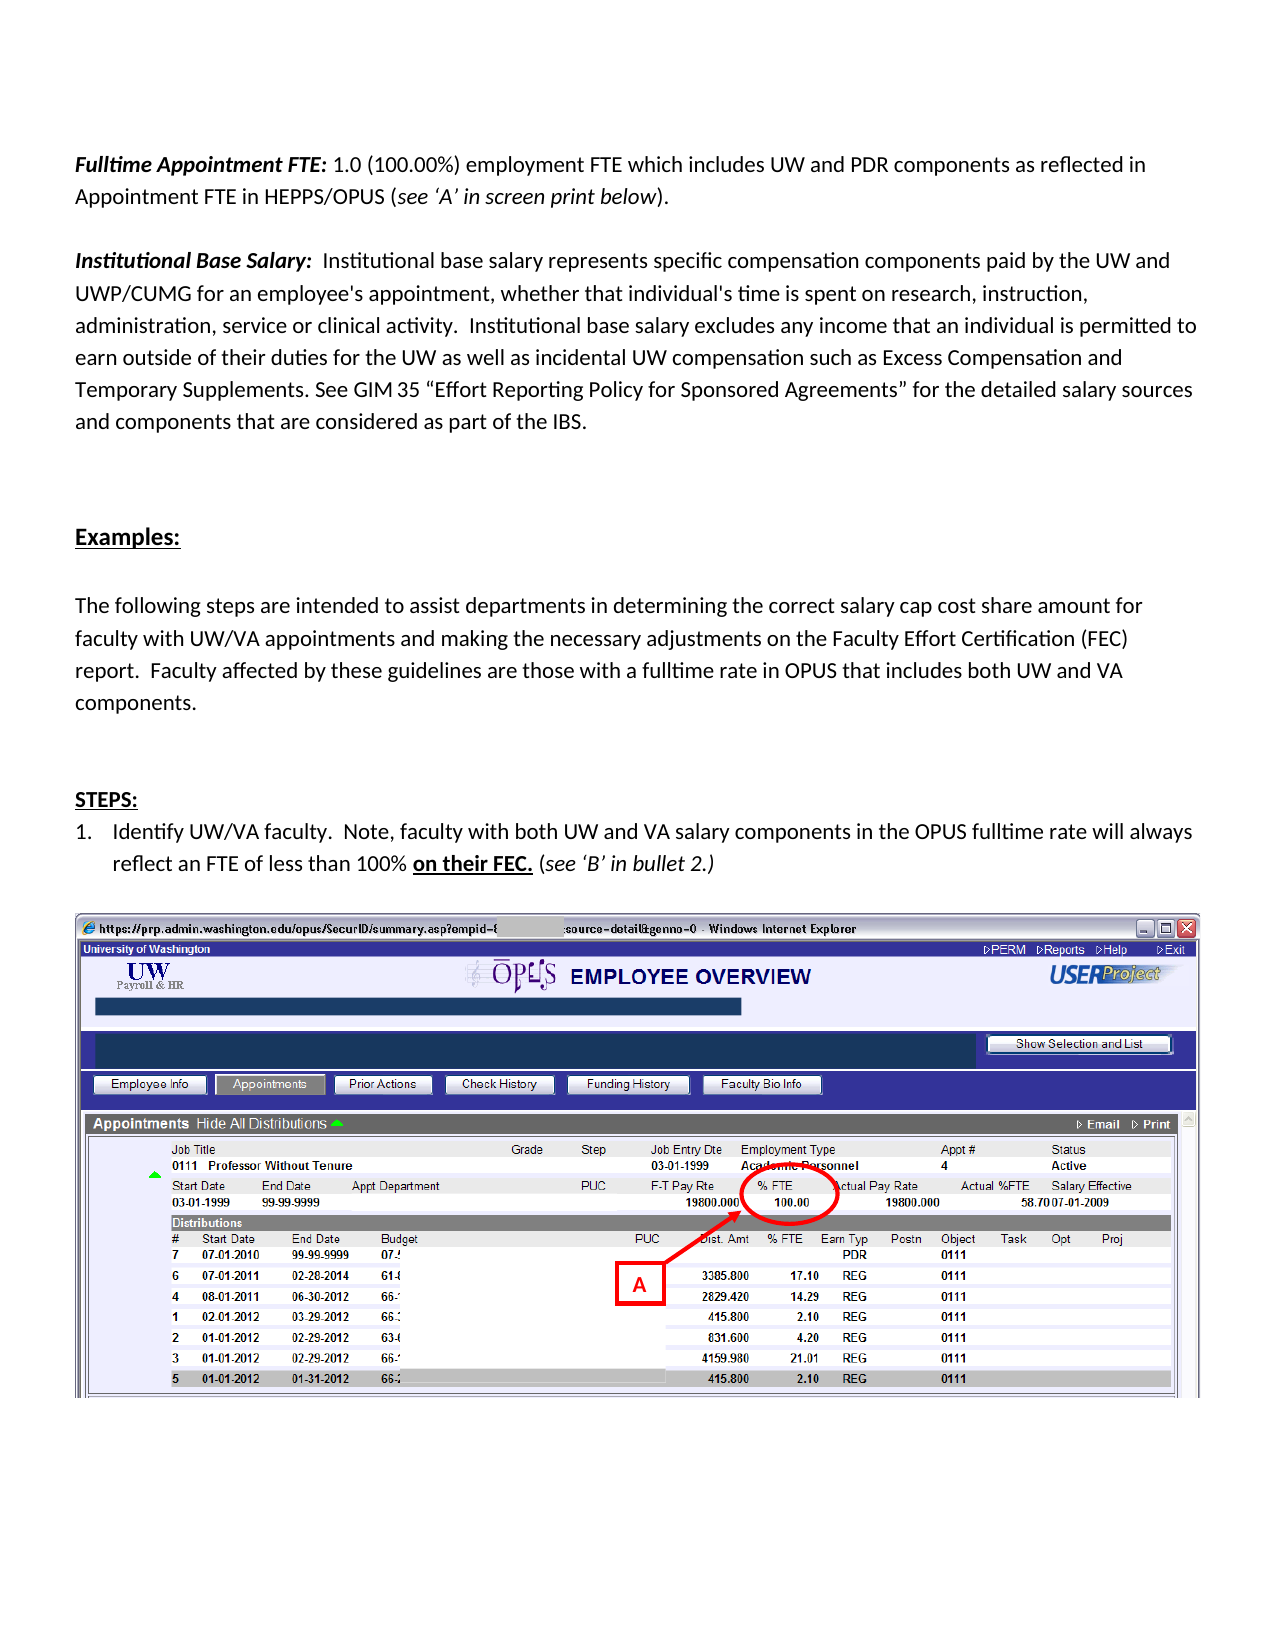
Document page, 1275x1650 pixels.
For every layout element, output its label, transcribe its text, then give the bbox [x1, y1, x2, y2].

picture [75, 913, 1200, 1398]
text Examples: [75, 522, 1200, 552]
text Fulltime Appointment FTE: 1.0 (100.00%) employment FTE which includes UW and PDR components as reflected in Appointment FTE in HEPPS/OPUS (see ‘A’ in screen print below). [75, 150, 1200, 210]
text Institutional Base Salary: Institutional base salary represents specific compensation components paid by the UW and UWP/CUMG for an employee's appointment, whether that individual's time is spent on research, instruction, administration, service or clinical activity. Institutional base salary excludes any income that an individual is permitted to earn outside of their duties for the UW as well as incidental UW compensation such as Excess Compensation and Temporary Supplements. See GIM 35 “Effort Reporting Policy for Sponsored Agreements” for the detailed salary sources and components that are considered as part of the IBS. [75, 247, 1200, 436]
list Identify UW/VA faculty. Note, faculty with both UW and VA salary components in the OPUS fulltime rate will always reflect an FTE of less than 100% on their FEC. (see ‘B’ in bullet 2.) [75, 817, 1200, 877]
text The following steps are intended to assist departments in determining the correct salary cap cost share amount for faculty with UW/VA appointments and making the necessary adjustments on the Faculty Effort Certification (FEC) report. Faculty affected by these guidelines are those with a fulltime rate in OPUS that includes both UW and VA components. [75, 592, 1200, 716]
text STEPS: [75, 785, 1200, 813]
